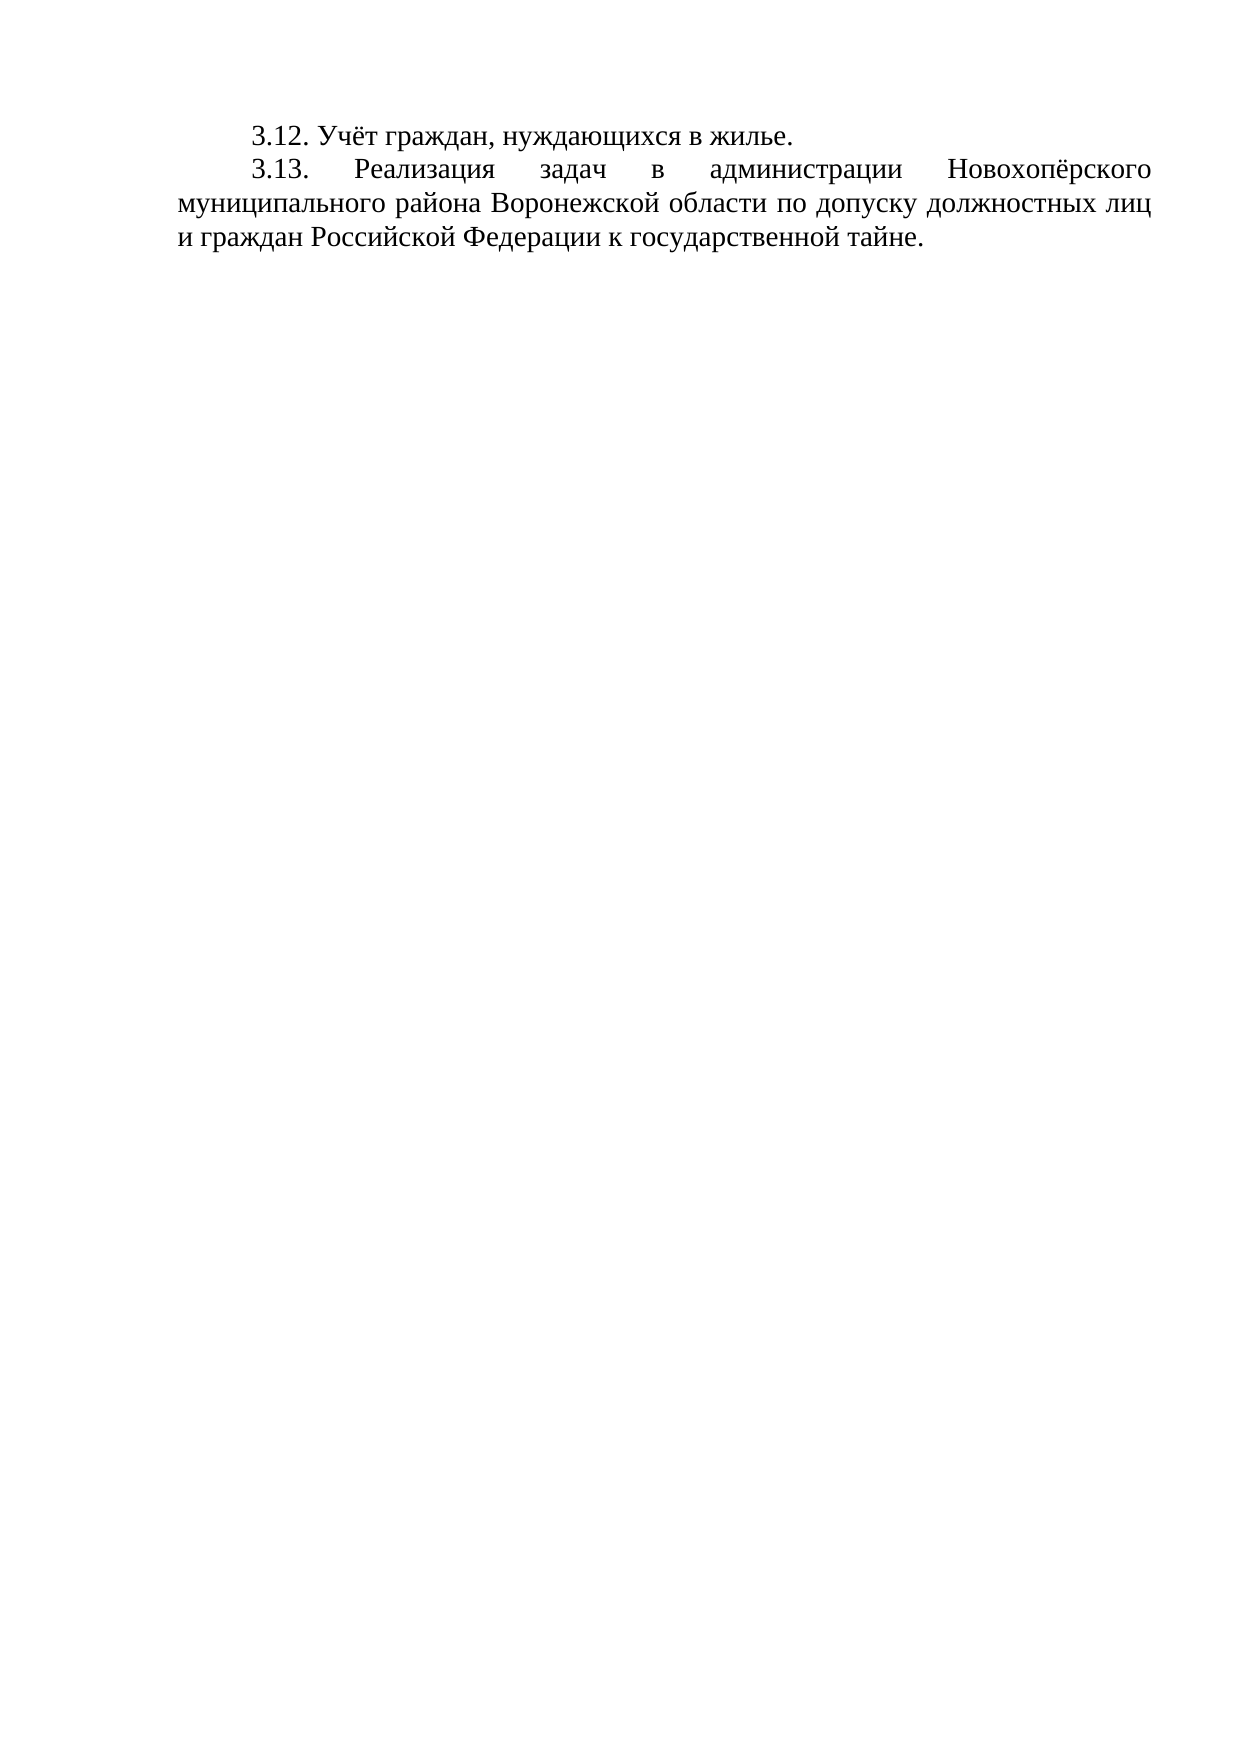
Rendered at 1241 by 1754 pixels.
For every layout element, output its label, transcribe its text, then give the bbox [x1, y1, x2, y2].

text 3.12. Учёт граждан, нуждающихся в жилье. [177, 118, 1152, 152]
text 3.13. Реализация задач в администрации Новохопёрского муниципального района Воронежской области по допуску должностных лиц и граждан Российской Федерации к государственной тайне. [177, 152, 1152, 252]
